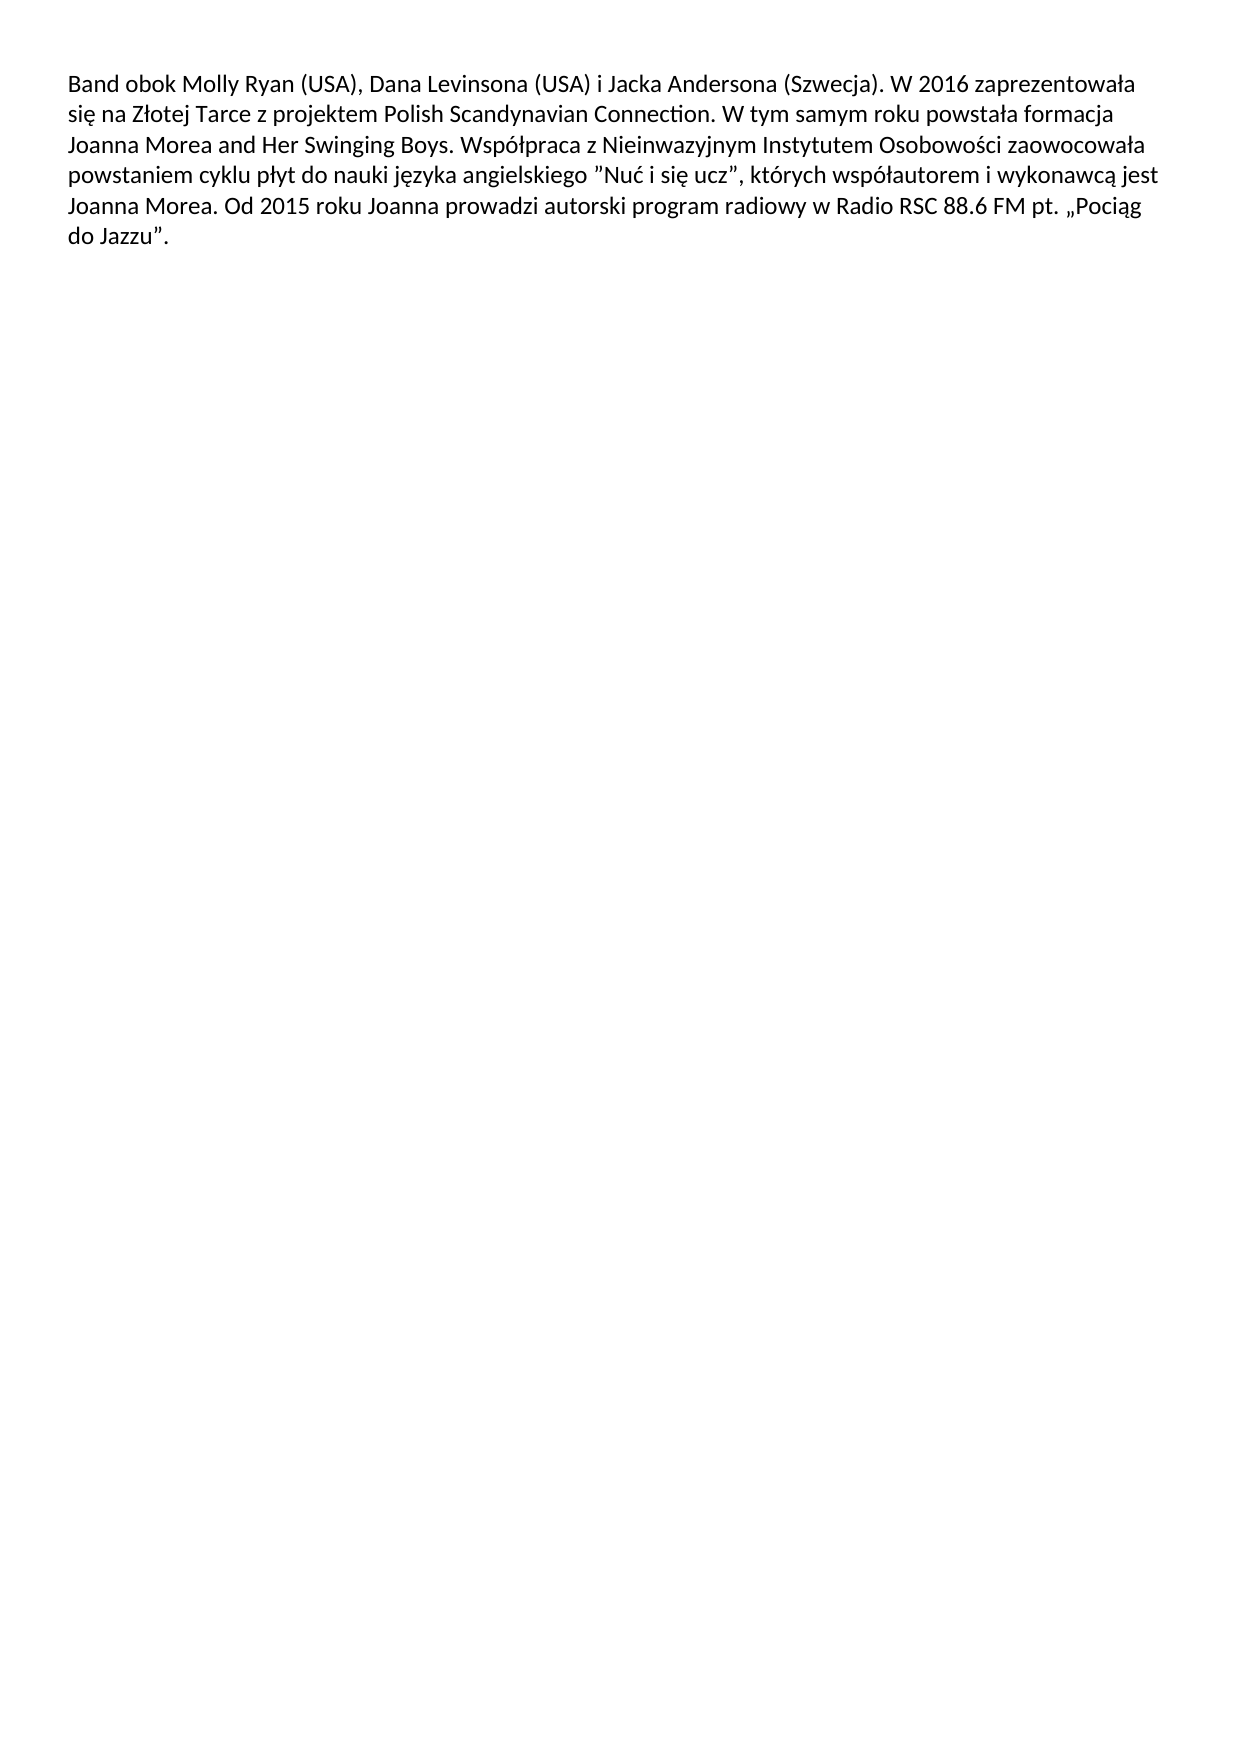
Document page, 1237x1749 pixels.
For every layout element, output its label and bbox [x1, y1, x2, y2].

text [68, 68, 1169, 251]
